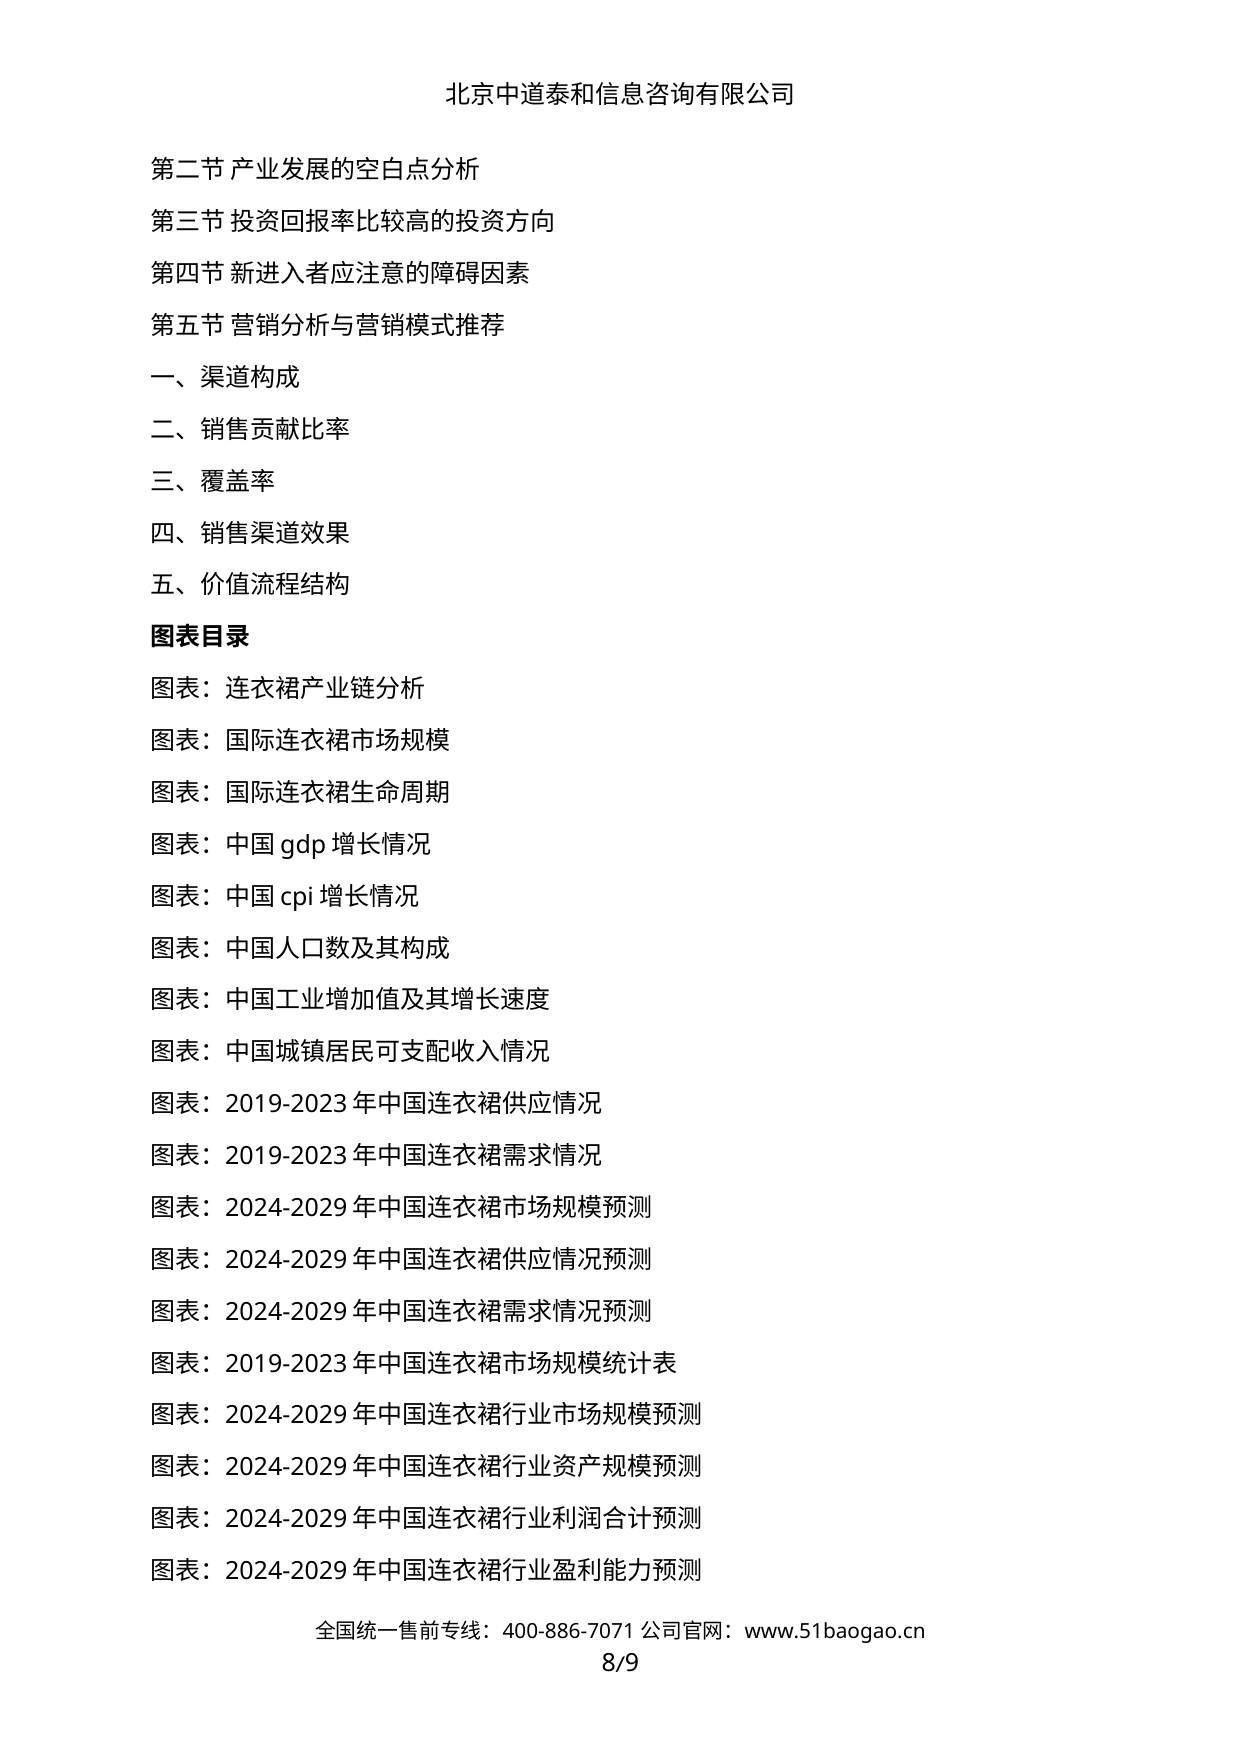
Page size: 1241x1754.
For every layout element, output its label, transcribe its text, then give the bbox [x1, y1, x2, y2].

text 图表目录 [150, 617, 1090, 653]
text 图表：2024-2029年中国连衣裙供应情况预测 [150, 1239, 1090, 1276]
text 图表：2019-2023年中国连衣裙供应情况 [150, 1084, 1090, 1120]
text 一、渠道构成 [150, 357, 1090, 394]
text 图表：中国cpi增长情况 [150, 876, 1090, 912]
text 图表：2019-2023年中国连衣裙市场规模统计表 [150, 1343, 1090, 1379]
text 图表：中国gdp增长情况 [150, 824, 1090, 861]
text 图表：2024-2029年中国连衣裙需求情况预测 [150, 1291, 1090, 1327]
text 五、价值流程结构 [150, 565, 1090, 601]
text 图表：2024-2029年中国连衣裙行业市场规模预测 [150, 1395, 1090, 1431]
text 图表：2019-2023年中国连衣裙需求情况 [150, 1136, 1090, 1172]
text 图表：2024-2029年中国连衣裙市场规模预测 [150, 1187, 1090, 1224]
text 图表：2024-2029年中国连衣裙行业盈利能力预测 [150, 1551, 1090, 1587]
text 图表：国际连衣裙市场规模 [150, 721, 1090, 757]
text 第四节 新进入者应注意的障碍因素 [150, 254, 1090, 290]
text 第三节 投资回报率比较高的投资方向 [150, 202, 1090, 238]
text 图表：国际连衣裙生命周期 [150, 772, 1090, 809]
text 第五节 营销分析与营销模式推荐 [150, 306, 1090, 342]
text 图表：中国人口数及其构成 [150, 928, 1090, 964]
text 图表：中国工业增加值及其增长速度 [150, 980, 1090, 1016]
text 图表：连衣裙产业链分析 [150, 669, 1090, 705]
text 图表：2024-2029年中国连衣裙行业资产规模预测 [150, 1447, 1090, 1483]
text 图表：2024-2029年中国连衣裙行业利润合计预测 [150, 1499, 1090, 1535]
text 三、覆盖率 [150, 461, 1090, 497]
text 第二节 产业发展的空白点分析 [150, 150, 1090, 186]
text 二、销售贡献比率 [150, 409, 1090, 446]
text 四、销售渠道效果 [150, 513, 1090, 549]
text 图表：中国城镇居民可支配收入情况 [150, 1032, 1090, 1068]
